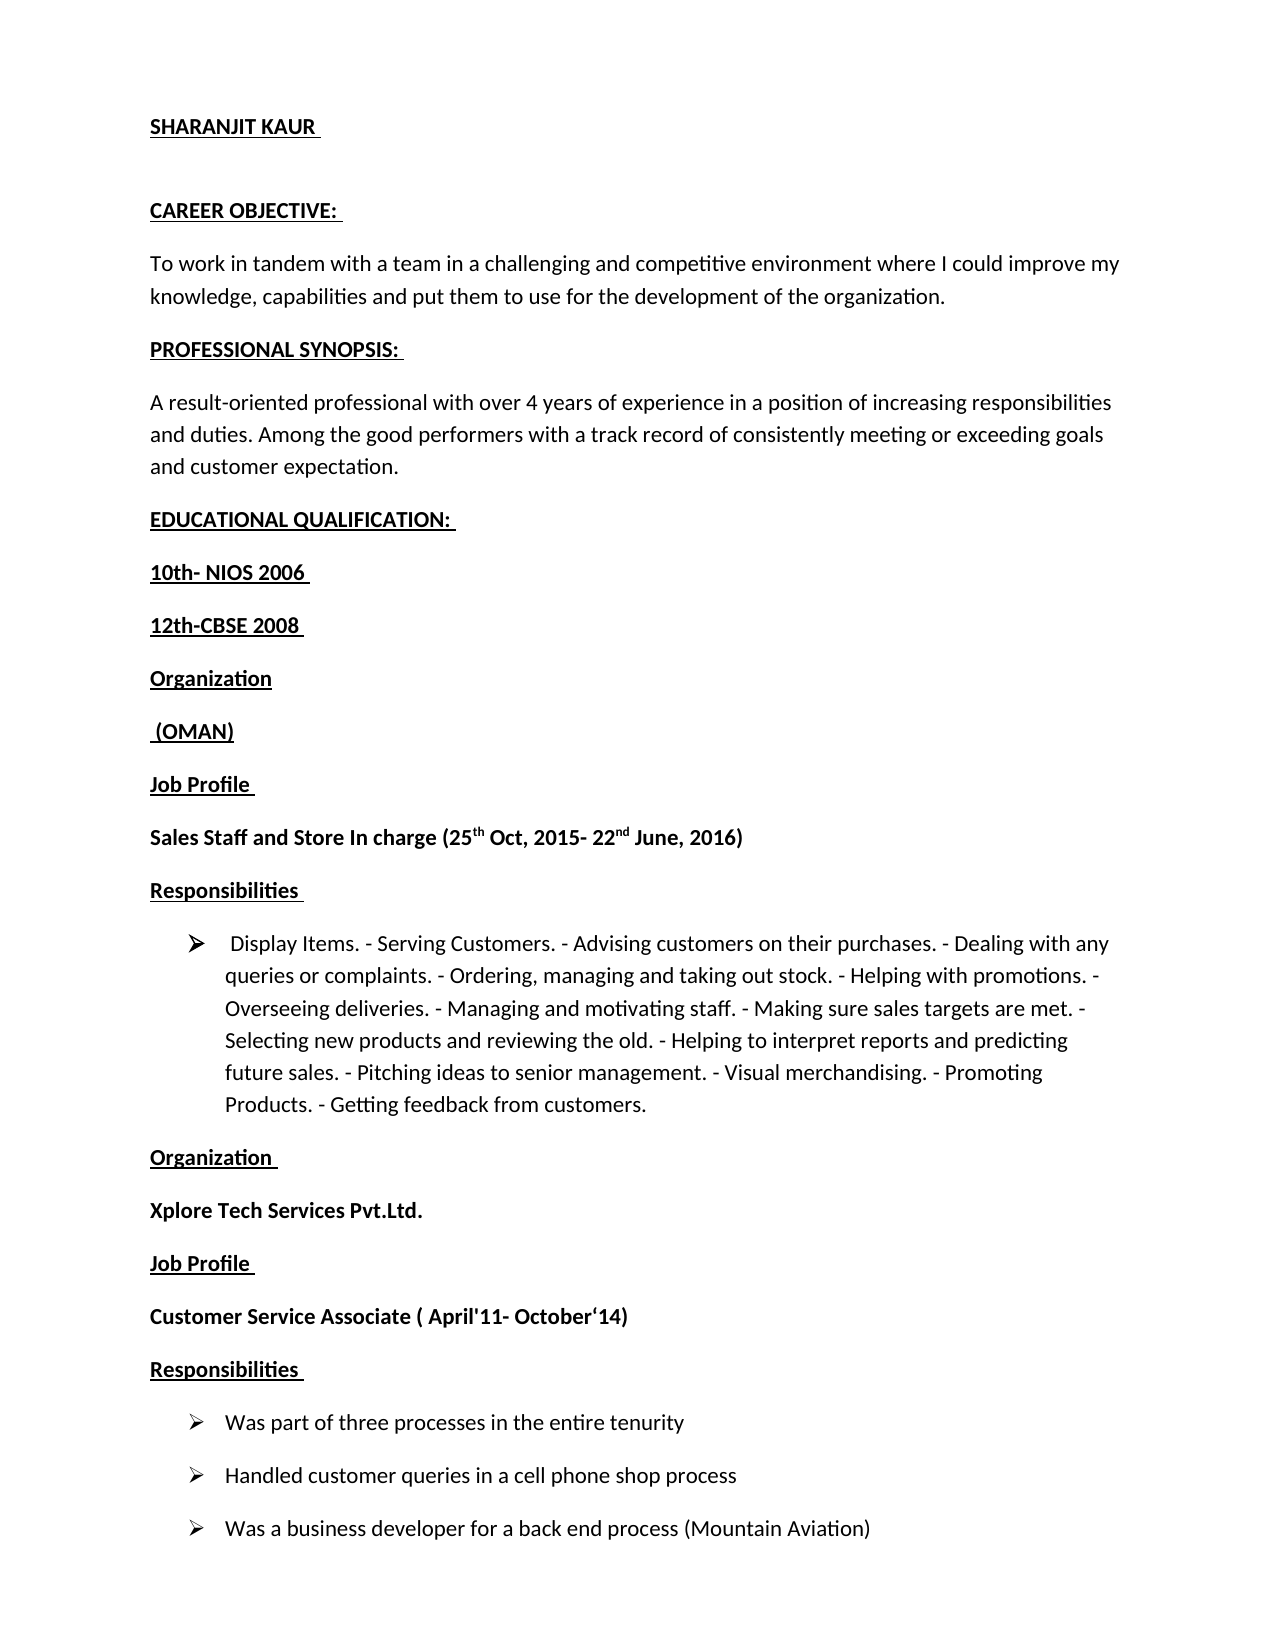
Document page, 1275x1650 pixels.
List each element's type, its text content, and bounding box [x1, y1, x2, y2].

text 10th- NIOS 2006 [150, 558, 1125, 586]
text Responsibilities [150, 1355, 1125, 1383]
text Organization [150, 1143, 1125, 1171]
text SHARANJIT KAUR [150, 112, 1125, 141]
text CAREER OBJECTIVE: [150, 197, 1125, 224]
list Was part of three processes in the entire tenurity [187, 1408, 1125, 1436]
text A result-oriented professional with over 4 years of experience in a position of increasing responsibilities and duties. Among the good performers with a track record of consistently meeting or exceeding goals and customer expectation. [150, 388, 1125, 480]
text (OMAN) [150, 717, 1125, 745]
text Responsibilities [150, 876, 1125, 904]
text Xplore Tech Services Pvt.Ltd. [150, 1196, 1125, 1224]
text Organization [150, 664, 1125, 692]
text 12th-CBSE 2008 [150, 611, 1125, 639]
text Sales Staff and Store In charge (25th Oct, 2015- 22nd June, 2016) [150, 823, 1125, 851]
text To work in tandem with a team in a challenging and competitive environment where I could improve my knowledge, capabilities and put them to use for the development of the organization. [150, 249, 1125, 310]
text Job Profile [150, 770, 1125, 798]
text Job Profile [150, 1249, 1125, 1277]
text PROFESSIONAL SYNOPSIS: [150, 335, 1125, 363]
list Display Items. - Serving Customers. - Advising customers on their purchases. - Dealing with any queries or complaints. - Ordering, managing and taking out stock. - Helping with promotions. - Overseeing deliveries. - Managing and motivating staff. - Making sure sales targets are met. - Selecting new products and reviewing the old. - Helping to interpret reports and predicting future sales. - Pitching ideas to senior management. - Visual merchandising. - Promoting Products. - Getting feedback from customers. [187, 929, 1125, 1118]
list Was a business developer for a back end process (Mountain Aviation) [187, 1514, 1125, 1542]
text EDUCATIONAL QUALIFICATION: [150, 505, 1125, 533]
text Customer Service Associate ( April'11- October‘14) [150, 1302, 1125, 1330]
list Handled customer queries in a cell phone shop process [187, 1461, 1125, 1489]
